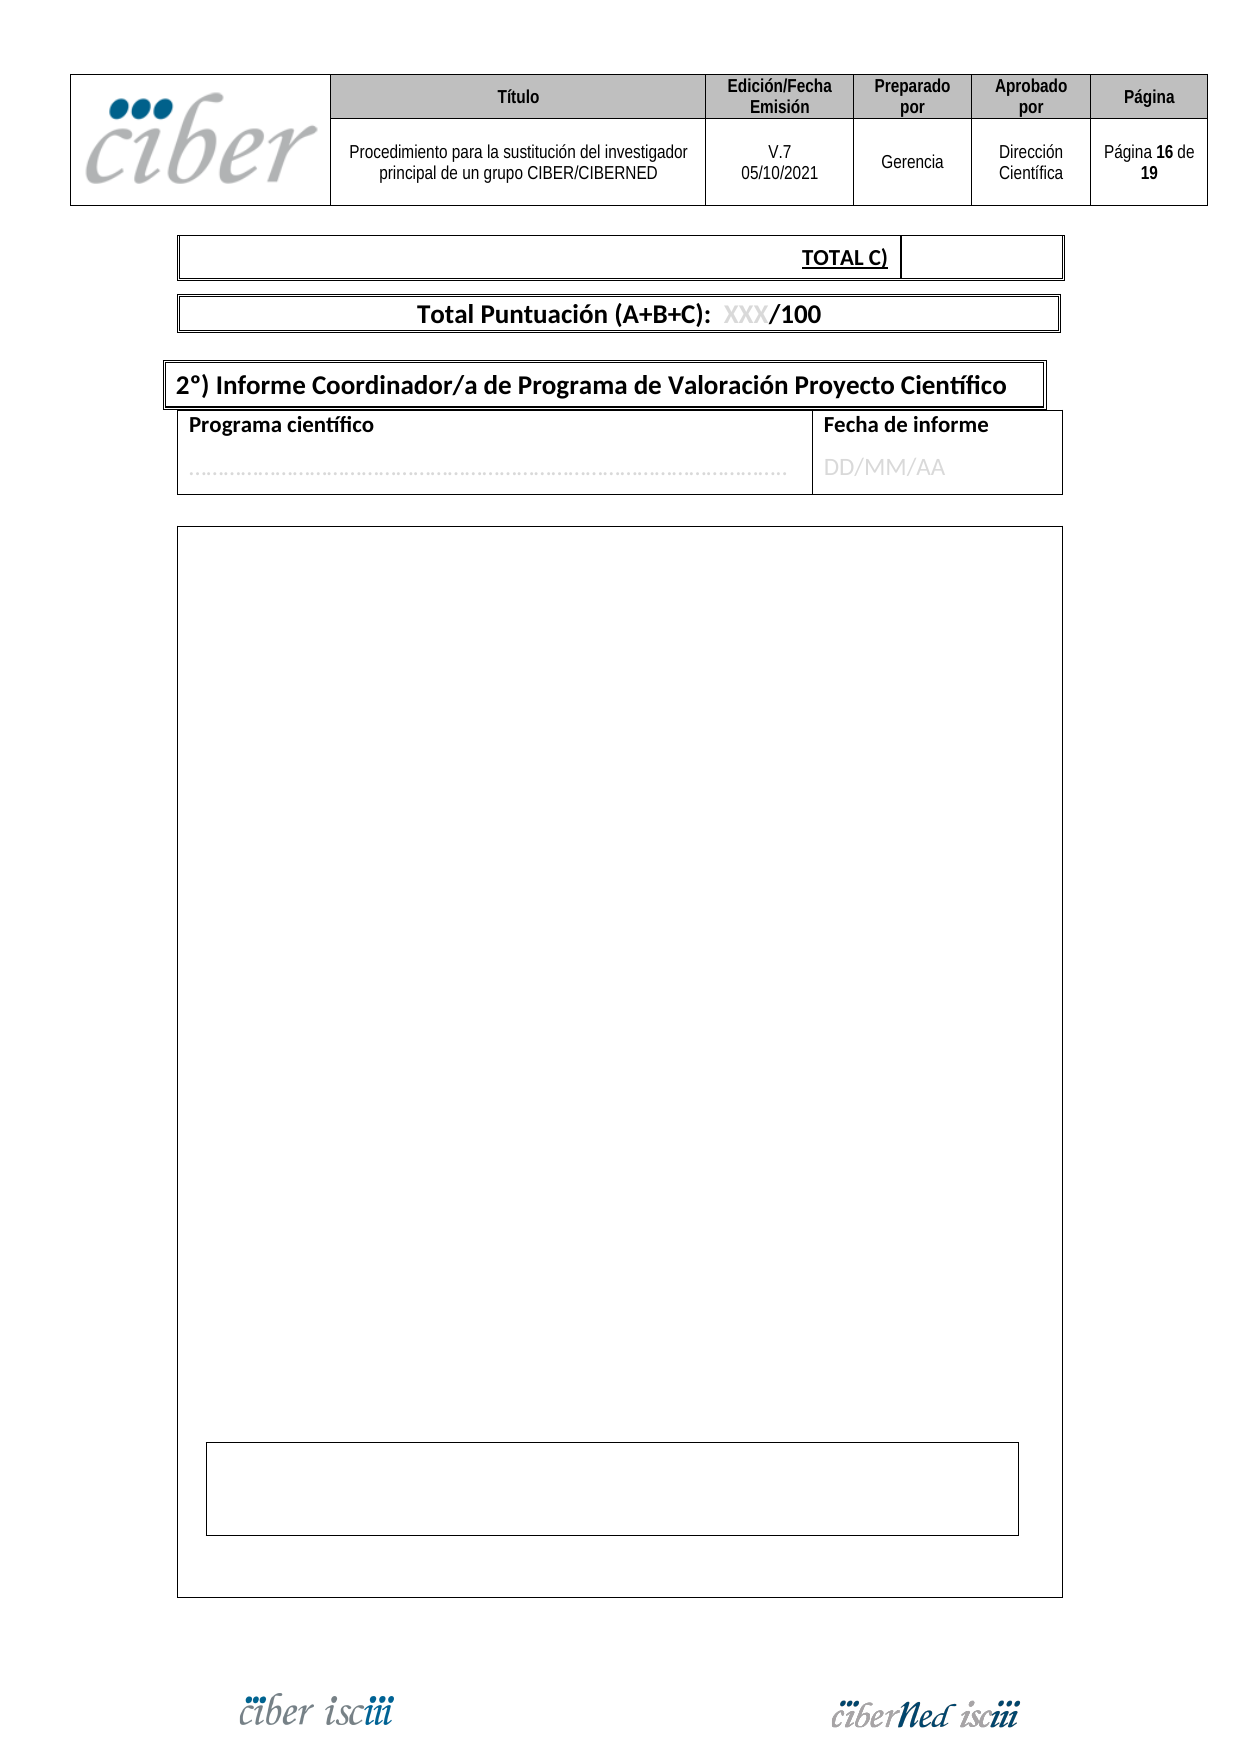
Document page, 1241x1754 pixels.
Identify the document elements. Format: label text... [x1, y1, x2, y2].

table_header 2º) Informe Coordinador/a de Programa de Valoración Proyecto Científico [166, 363, 1043, 406]
table_cell TOTAL C) [180, 236, 900, 278]
table_header [178, 527, 1062, 1597]
picture [82, 90, 320, 190]
picture [831, 1700, 1028, 1729]
table_header Total Puntuación (A+B+C): XXX/100 [180, 297, 1058, 330]
table_header Programa científico ………………………………………………………………………………………….. [178, 411, 812, 494]
picture [239, 1692, 395, 1729]
table_header Fecha de informe DD/MM/AA [813, 411, 1062, 494]
table_cell [902, 236, 1062, 278]
